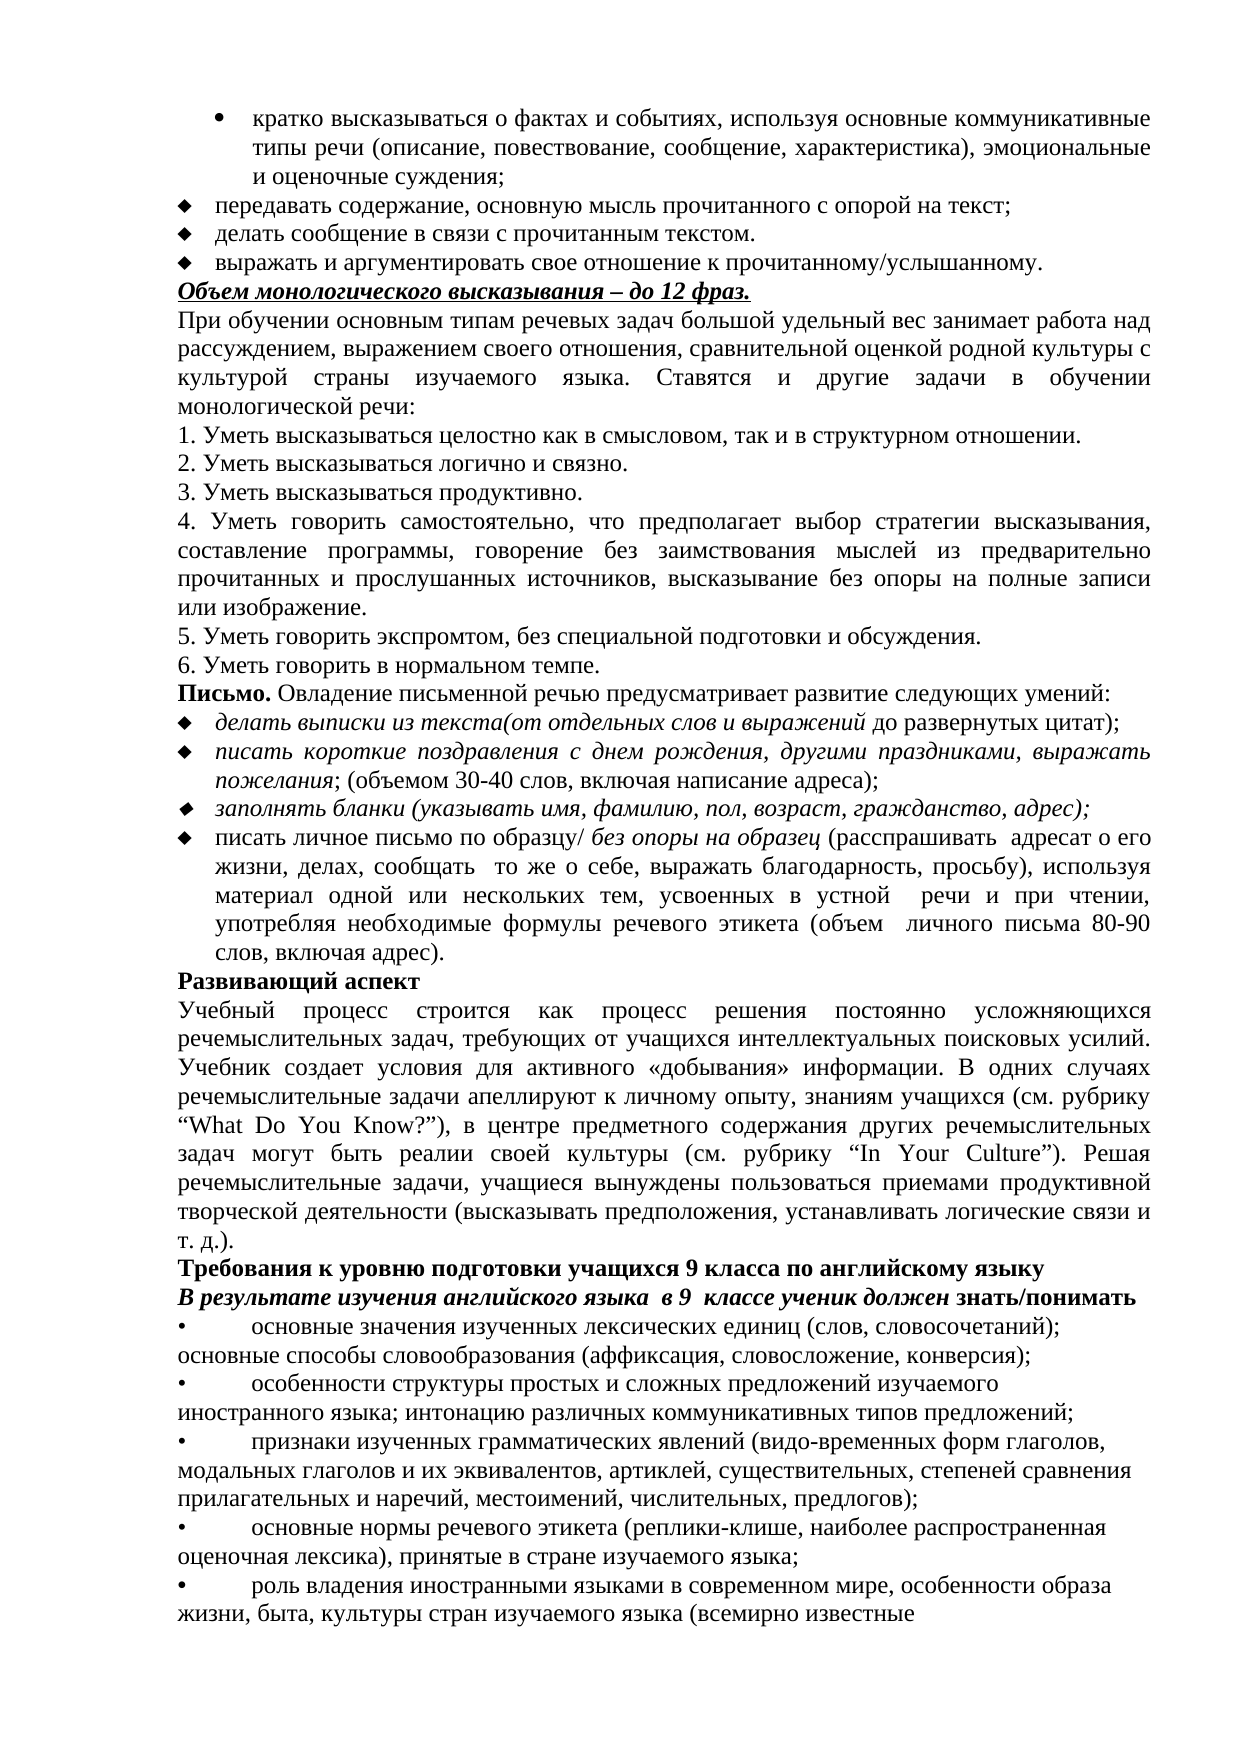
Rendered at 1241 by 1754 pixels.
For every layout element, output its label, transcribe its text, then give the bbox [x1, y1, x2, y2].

text Учебный процесс строится как процесс решения постоянно усложняющихся речемыслительных задач, требующих от учащихся интеллектуальных поисковых усилий. Учебник создает условия для активного «добывания» информации. В одних случаях речемыслительные задачи апеллируют к личному опыту, знаниям учащихся (см. рубрику “What Do You Know?”), в центре предметного содержания других речемыслительных задач могут быть реалии своей культуры (см. рубрику “In Your Culture”). Решая речемыслительные задачи, учащиеся вынуждены пользоваться приемами продуктивной творческой деятельности (высказывать предположения, устанавливать логические связи и т. д.). [177, 995, 1152, 1253]
text 6. Уметь говорить в нормальном темпе. [177, 650, 1152, 678]
list писать короткие поздравления с днем рождения, другими праздниками, выражать пожелания; (объемом 30-40 слов, включая написание адреса); [177, 736, 1152, 793]
text При обучении основным типам речевых задач большой удельный вес занимает работа над рассуждением, выражением своего отношения, сравнительной оценкой родной культуры с культурой страны изучаемого языка. Ставятся и другие задачи в обучении монологической речи: [177, 305, 1152, 420]
text Развивающий аспект [177, 966, 1152, 995]
text Письмо. Овладение письменной речью предусматривает развитие следующих умений: [177, 678, 1152, 707]
list основные нормы речевого этикета (реплики-клише, наиболее распространенная оценочная лексика), принятые в стране изучаемого языка; [177, 1512, 1152, 1570]
list делать сообщение в связи с прочитанным текстом. [177, 218, 1152, 247]
list писать личное письмо по образцу/ без опоры на образец (расспрашивать адресат о его жизни, делах, сообщать то же о себе, выражать благодарность, просьбу), используя материал одной или нескольких тем, усвоенных в устной речи и при чтении, употребляя необходимые формулы речевого этикета (объем личного письма 80-90 слов, включая адрес). [177, 822, 1152, 966]
text 1. Уметь высказываться целостно как в смысловом, так и в структурном отношении. [177, 420, 1152, 448]
text Объем монологического высказывания – до 12 фраз. [177, 276, 1152, 305]
list выражать и аргументировать свое отношение к прочитанному/услышанному. [177, 247, 1152, 276]
list основные значения изученных лексических единиц (слов, словосочетаний); основные способы словообразования (аффиксация, словосложение, конверсия); [177, 1311, 1152, 1368]
list признаки изученных грамматических явлений (видо-временных форм глаголов, модальных глаголов и их эквивалентов, артиклей, существительных, степеней сравнения прилагательных и наречий, местоимений, числительных, предлогов); [177, 1426, 1152, 1512]
list делать выписки из текста(от отдельных слов и выражений до развернутых цитат); [177, 707, 1152, 736]
text Требования к уровню подготовки учащихся 9 класса по английскому языку [177, 1253, 1152, 1282]
text 3. Уметь высказываться продуктивно. [177, 477, 1152, 506]
text 2. Уметь высказываться логично и связно. [177, 448, 1152, 477]
list кратко высказываться о фактах и событиях, используя основные коммуникативные типы речи (описание, повествование, сообщение, характеристика), эмоциональные и оценочные суждения; [215, 103, 1152, 190]
list передавать содержание, основную мысль прочитанного с опорой на текст; [177, 190, 1152, 218]
text 5. Уметь говорить экспромтом, без специальной подготовки и обсуждения. [177, 621, 1152, 650]
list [177, 1570, 1152, 1627]
text 4. Уметь говорить самостоятельно, что предполагает выбор стратегии высказывания, составление программы, говорение без заимствования мыслей из предварительно прочитанных и прослушанных источников, высказывание без опоры на полные записи или изображение. [177, 506, 1152, 621]
text В результате изучения английского языка в 9 классе ученик должен знать/понимать [177, 1282, 1152, 1311]
list особенности структуры простых и сложных предложений изучаемого иностранного языка; интонацию различных коммуникативных типов предложений; [177, 1368, 1152, 1426]
list заполнять бланки (указывать имя, фамилию, пол, возраст, гражданство, адрес); [177, 793, 1152, 822]
